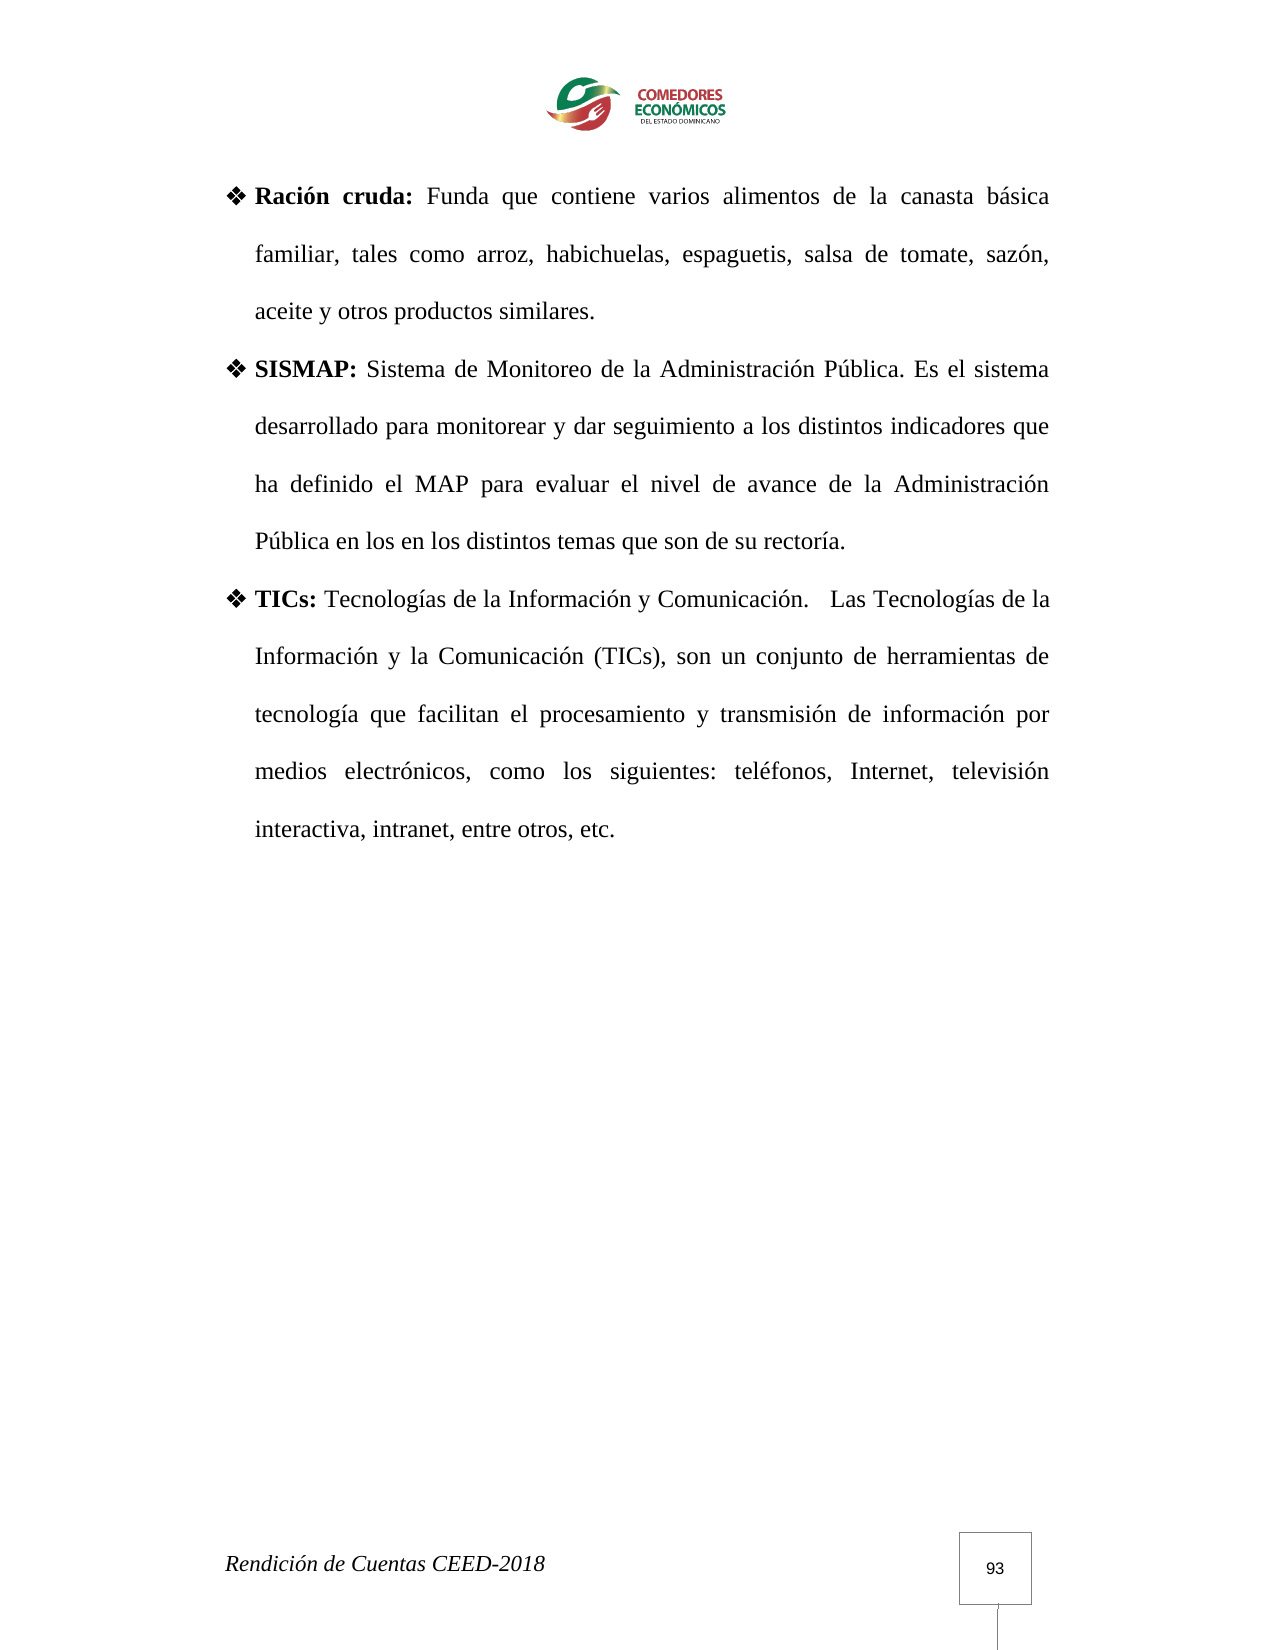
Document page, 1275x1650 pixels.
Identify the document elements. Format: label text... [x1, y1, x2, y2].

list TICs: Tecnologías de la Información y Comunicación. Las Tecnologías de la Información y la Comunicación (TICs), son un conjunto de herramientas de tecnología que facilitan el procesamiento y transmisión de información por medios electrónicos, como los siguientes: teléfonos, Internet, televisión interactiva, intranet, entre otros, etc. [225, 584, 1050, 843]
list SISMAP: Sistema de Monitoreo de la Administración Pública. Es el sistema desarrollado para monitorear y dar seguimiento a los distintos indicadores que ha definido el MAP para evaluar el nivel de avance de la Administración Pública en los en los distintos temas que son de su rectoría. [225, 354, 1050, 555]
list Ración cruda: Funda que contiene varios alimentos de la canasta básica familiar, tales como arroz, habichuelas, espaguetis, salsa de tomate, sazón, aceite y otros productos similares. [225, 181, 1050, 325]
picture [629, 84, 730, 129]
picture [545, 75, 621, 133]
